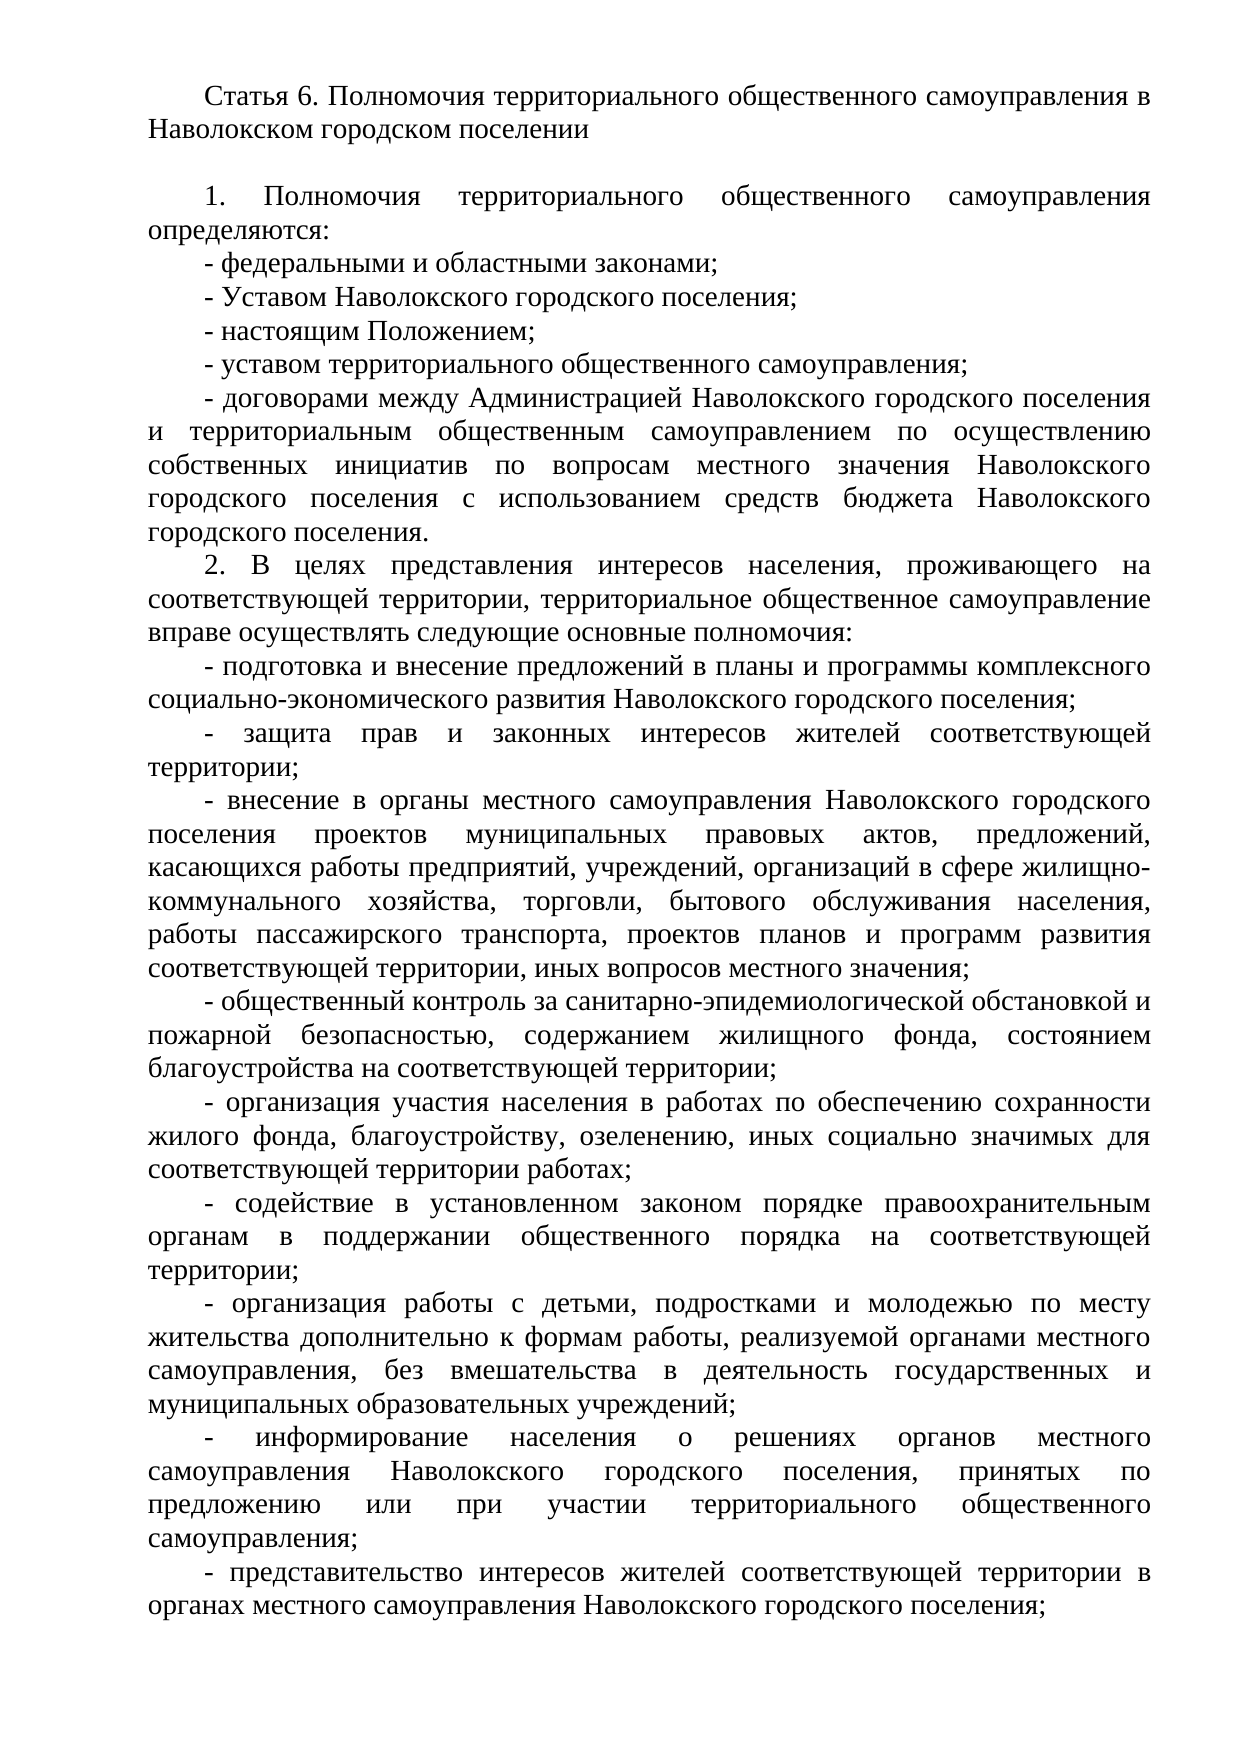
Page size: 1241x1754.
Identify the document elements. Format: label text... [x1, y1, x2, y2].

text - настоящим Положением; [148, 313, 1152, 346]
text 2. В целях представления интересов населения, проживающего на соответствующей территории, территориальное общественное самоуправление вправе осуществлять следующие основные полномочия: [148, 547, 1152, 648]
text - подготовка и внесение предложений в планы и программы комплексного социально-экономического развития Наволокского городского поселения; [148, 648, 1152, 715]
text - защита прав и законных интересов жителей соответствующей территории; [148, 715, 1152, 782]
text - договорами между Администрацией Наволокского городского поселения и территориальным общественным самоуправлением по осуществлению собственных инициатив по вопросам местного значения Наволокского городского поселения с использованием средств бюджета Наволокского городского поселения. [148, 380, 1152, 547]
text - Уставом Наволокского городского поселения; [148, 279, 1152, 313]
text - организация работы с детьми, подростками и молодежью по месту жительства дополнительно к формам работы, реализуемой органами местного самоуправления, без вмешательства в деятельность государственных и муниципальных образовательных учреждений; [148, 1285, 1152, 1419]
text Статья 6. Полномочия территориального общественного самоуправления в Наволокском городском поселении [148, 78, 1152, 145]
text - уставом территориального общественного самоуправления; [148, 346, 1152, 380]
text - федеральными и областными законами; [148, 246, 1152, 279]
text - организация участия населения в работах по обеспечению сохранности жилого фонда, благоустройству, озеленению, иных социально значимых для соответствующей территории работах; [148, 1084, 1152, 1185]
text - информирование населения о решениях органов местного самоуправления Наволокского городского поселения, принятых по предложению или при участии территориального общественного самоуправления; [148, 1419, 1152, 1554]
text 1. Полномочия территориального общественного самоуправления определяются: [148, 178, 1152, 246]
text - внесение в органы местного самоуправления Наволокского городского поселения проектов муниципальных правовых актов, предложений, касающихся работы предприятий, учреждений, организаций в сфере жилищно-коммунального хозяйства, торговли, бытового обслуживания населения, работы пассажирского транспорта, проектов планов и программ развития соответствующей территории, иных вопросов местного значения; [148, 782, 1152, 983]
text - представительство интересов жителей соответствующей территории в органах местного самоуправления Наволокского городского поселения; [148, 1554, 1152, 1621]
text - содействие в установленном законом порядке правоохранительным органам в поддержании общественного порядка на соответствующей территории; [148, 1185, 1152, 1285]
text - общественный контроль за санитарно-эпидемиологической обстановкой и пожарной безопасностью, содержанием жилищного фонда, состоянием благоустройства на соответствующей территории; [148, 983, 1152, 1084]
